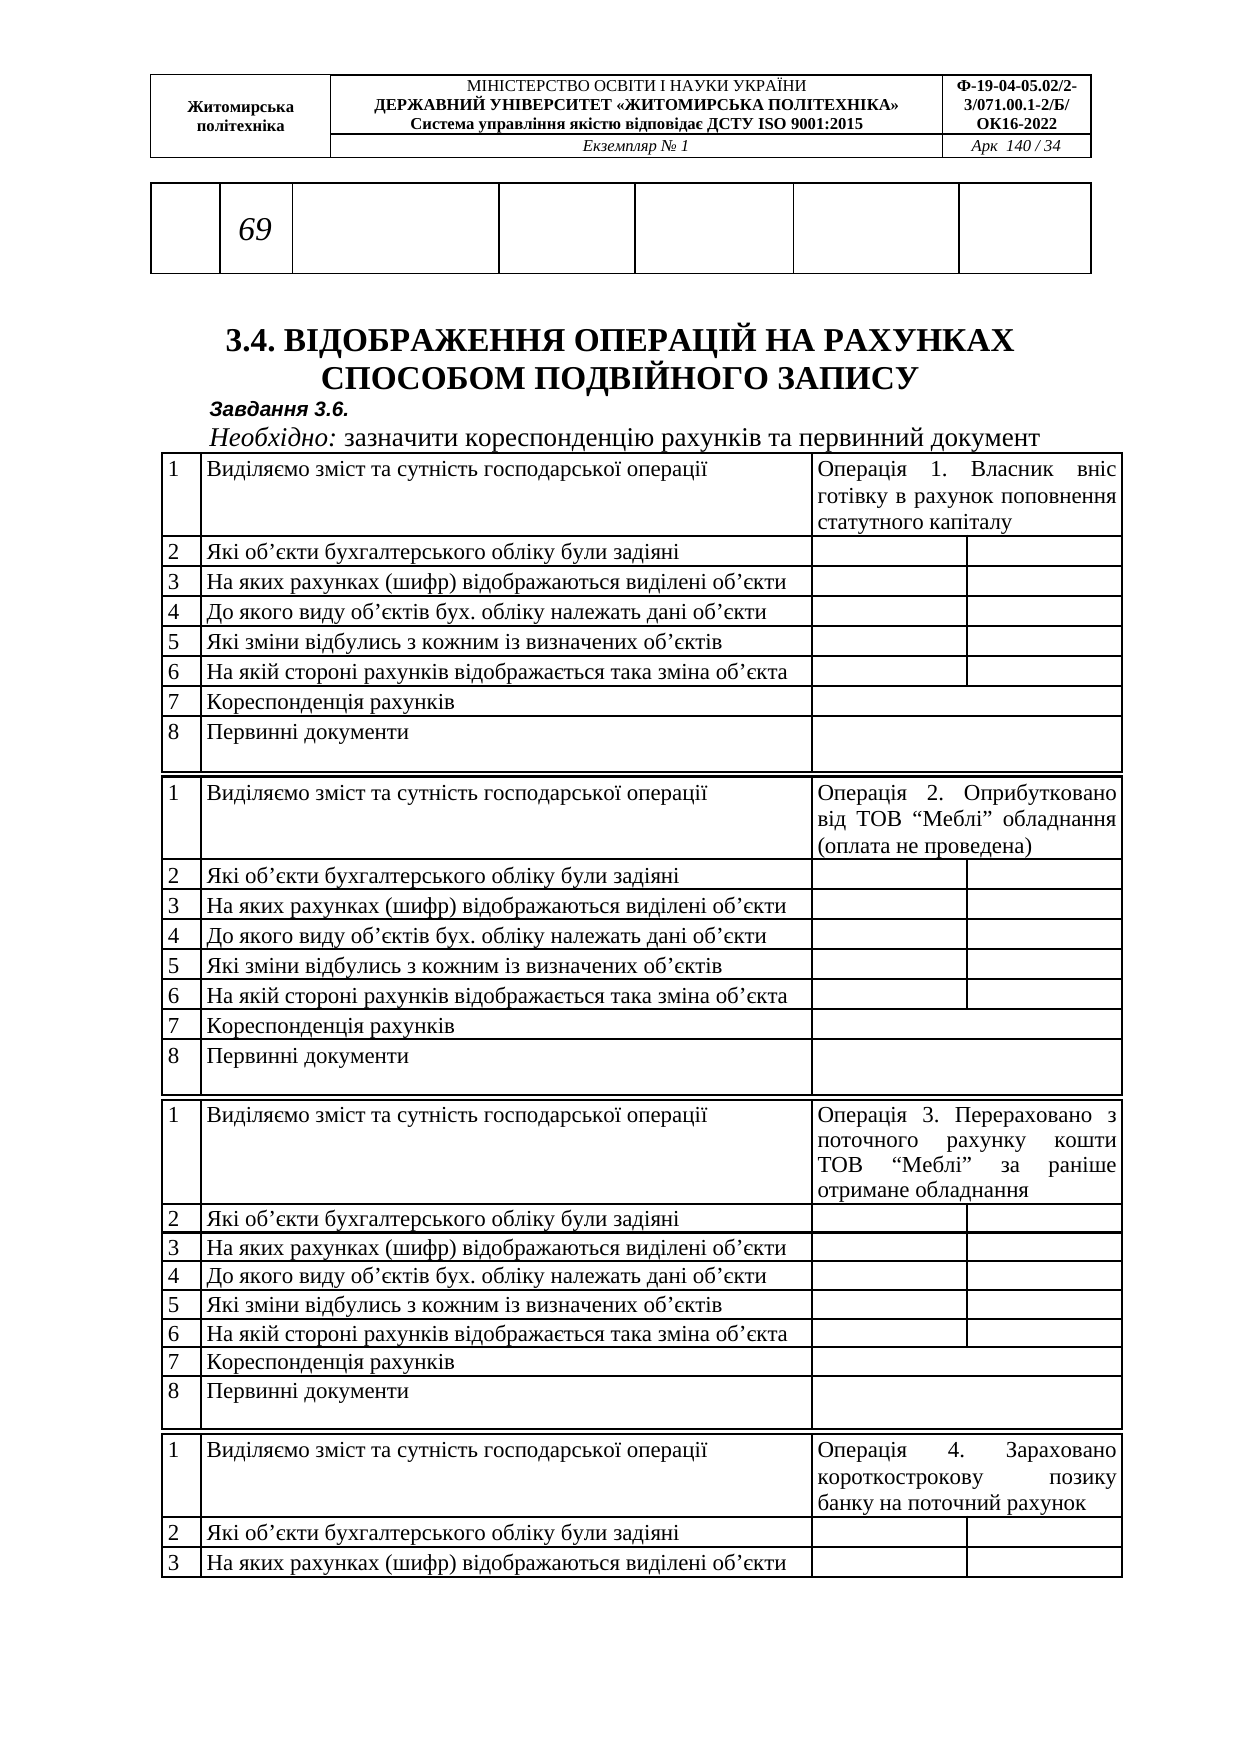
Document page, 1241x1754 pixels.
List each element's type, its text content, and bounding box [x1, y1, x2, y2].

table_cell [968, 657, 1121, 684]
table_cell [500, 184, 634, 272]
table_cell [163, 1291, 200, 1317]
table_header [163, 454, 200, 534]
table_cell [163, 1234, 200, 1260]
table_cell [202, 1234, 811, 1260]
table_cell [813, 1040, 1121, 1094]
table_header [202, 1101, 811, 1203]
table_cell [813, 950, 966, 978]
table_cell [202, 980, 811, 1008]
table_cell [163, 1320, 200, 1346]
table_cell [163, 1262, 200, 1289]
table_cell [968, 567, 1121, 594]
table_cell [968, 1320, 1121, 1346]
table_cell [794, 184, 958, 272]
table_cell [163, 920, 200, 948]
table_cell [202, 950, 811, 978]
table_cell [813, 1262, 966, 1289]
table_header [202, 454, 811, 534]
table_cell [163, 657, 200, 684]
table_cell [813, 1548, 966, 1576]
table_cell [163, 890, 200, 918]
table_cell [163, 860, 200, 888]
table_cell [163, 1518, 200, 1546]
text Завдання 3.6. [150, 397, 1090, 421]
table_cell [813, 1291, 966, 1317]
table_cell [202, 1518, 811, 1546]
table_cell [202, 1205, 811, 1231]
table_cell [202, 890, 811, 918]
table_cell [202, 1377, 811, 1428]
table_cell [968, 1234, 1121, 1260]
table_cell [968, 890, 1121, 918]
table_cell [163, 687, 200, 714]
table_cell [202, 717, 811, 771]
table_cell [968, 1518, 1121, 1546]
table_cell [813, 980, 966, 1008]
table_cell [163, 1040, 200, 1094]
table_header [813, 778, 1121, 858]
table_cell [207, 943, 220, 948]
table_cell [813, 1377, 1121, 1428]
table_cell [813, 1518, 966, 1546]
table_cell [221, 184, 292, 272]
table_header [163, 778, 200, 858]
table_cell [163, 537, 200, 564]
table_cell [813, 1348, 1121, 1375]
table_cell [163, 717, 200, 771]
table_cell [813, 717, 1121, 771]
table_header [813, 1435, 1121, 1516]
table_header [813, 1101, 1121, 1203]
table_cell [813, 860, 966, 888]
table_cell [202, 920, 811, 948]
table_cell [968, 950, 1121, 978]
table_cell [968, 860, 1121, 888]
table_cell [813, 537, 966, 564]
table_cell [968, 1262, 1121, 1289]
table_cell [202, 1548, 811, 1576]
text Необхідно: зазначити кореспонденцію рахунків та первинний документ [150, 421, 1090, 452]
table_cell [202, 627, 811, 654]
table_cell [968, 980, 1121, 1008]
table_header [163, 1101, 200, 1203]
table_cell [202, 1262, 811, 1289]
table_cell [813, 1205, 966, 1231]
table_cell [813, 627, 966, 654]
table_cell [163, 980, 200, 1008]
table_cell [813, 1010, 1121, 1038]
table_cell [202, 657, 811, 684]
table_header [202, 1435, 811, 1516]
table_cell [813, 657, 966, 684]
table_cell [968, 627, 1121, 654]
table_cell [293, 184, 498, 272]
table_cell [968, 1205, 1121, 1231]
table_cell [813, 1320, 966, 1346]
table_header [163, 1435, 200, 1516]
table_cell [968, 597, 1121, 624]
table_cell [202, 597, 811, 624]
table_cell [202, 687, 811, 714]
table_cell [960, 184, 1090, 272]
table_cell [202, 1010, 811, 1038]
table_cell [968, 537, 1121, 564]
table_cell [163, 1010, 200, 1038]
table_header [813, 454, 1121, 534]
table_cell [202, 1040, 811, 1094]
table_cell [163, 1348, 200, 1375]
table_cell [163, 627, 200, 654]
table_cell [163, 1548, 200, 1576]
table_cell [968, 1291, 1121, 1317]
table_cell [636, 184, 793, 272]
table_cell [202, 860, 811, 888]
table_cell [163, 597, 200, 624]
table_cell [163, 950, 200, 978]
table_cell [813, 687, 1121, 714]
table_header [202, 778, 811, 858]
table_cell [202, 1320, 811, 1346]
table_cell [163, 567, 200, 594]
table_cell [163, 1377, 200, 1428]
text 3.4. ВІДОБРАЖЕННЯ ОПЕРАЦІЙ НА РАХУНКАХ СПОСОБОМ ПОДВІЙНОГО ЗАПИСУ [150, 320, 1090, 397]
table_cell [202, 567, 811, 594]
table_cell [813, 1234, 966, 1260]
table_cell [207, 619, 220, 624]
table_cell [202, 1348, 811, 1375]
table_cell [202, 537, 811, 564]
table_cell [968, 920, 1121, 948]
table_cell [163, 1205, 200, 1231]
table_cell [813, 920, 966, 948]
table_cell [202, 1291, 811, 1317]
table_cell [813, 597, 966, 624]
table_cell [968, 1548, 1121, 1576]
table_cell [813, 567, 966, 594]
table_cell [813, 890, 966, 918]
